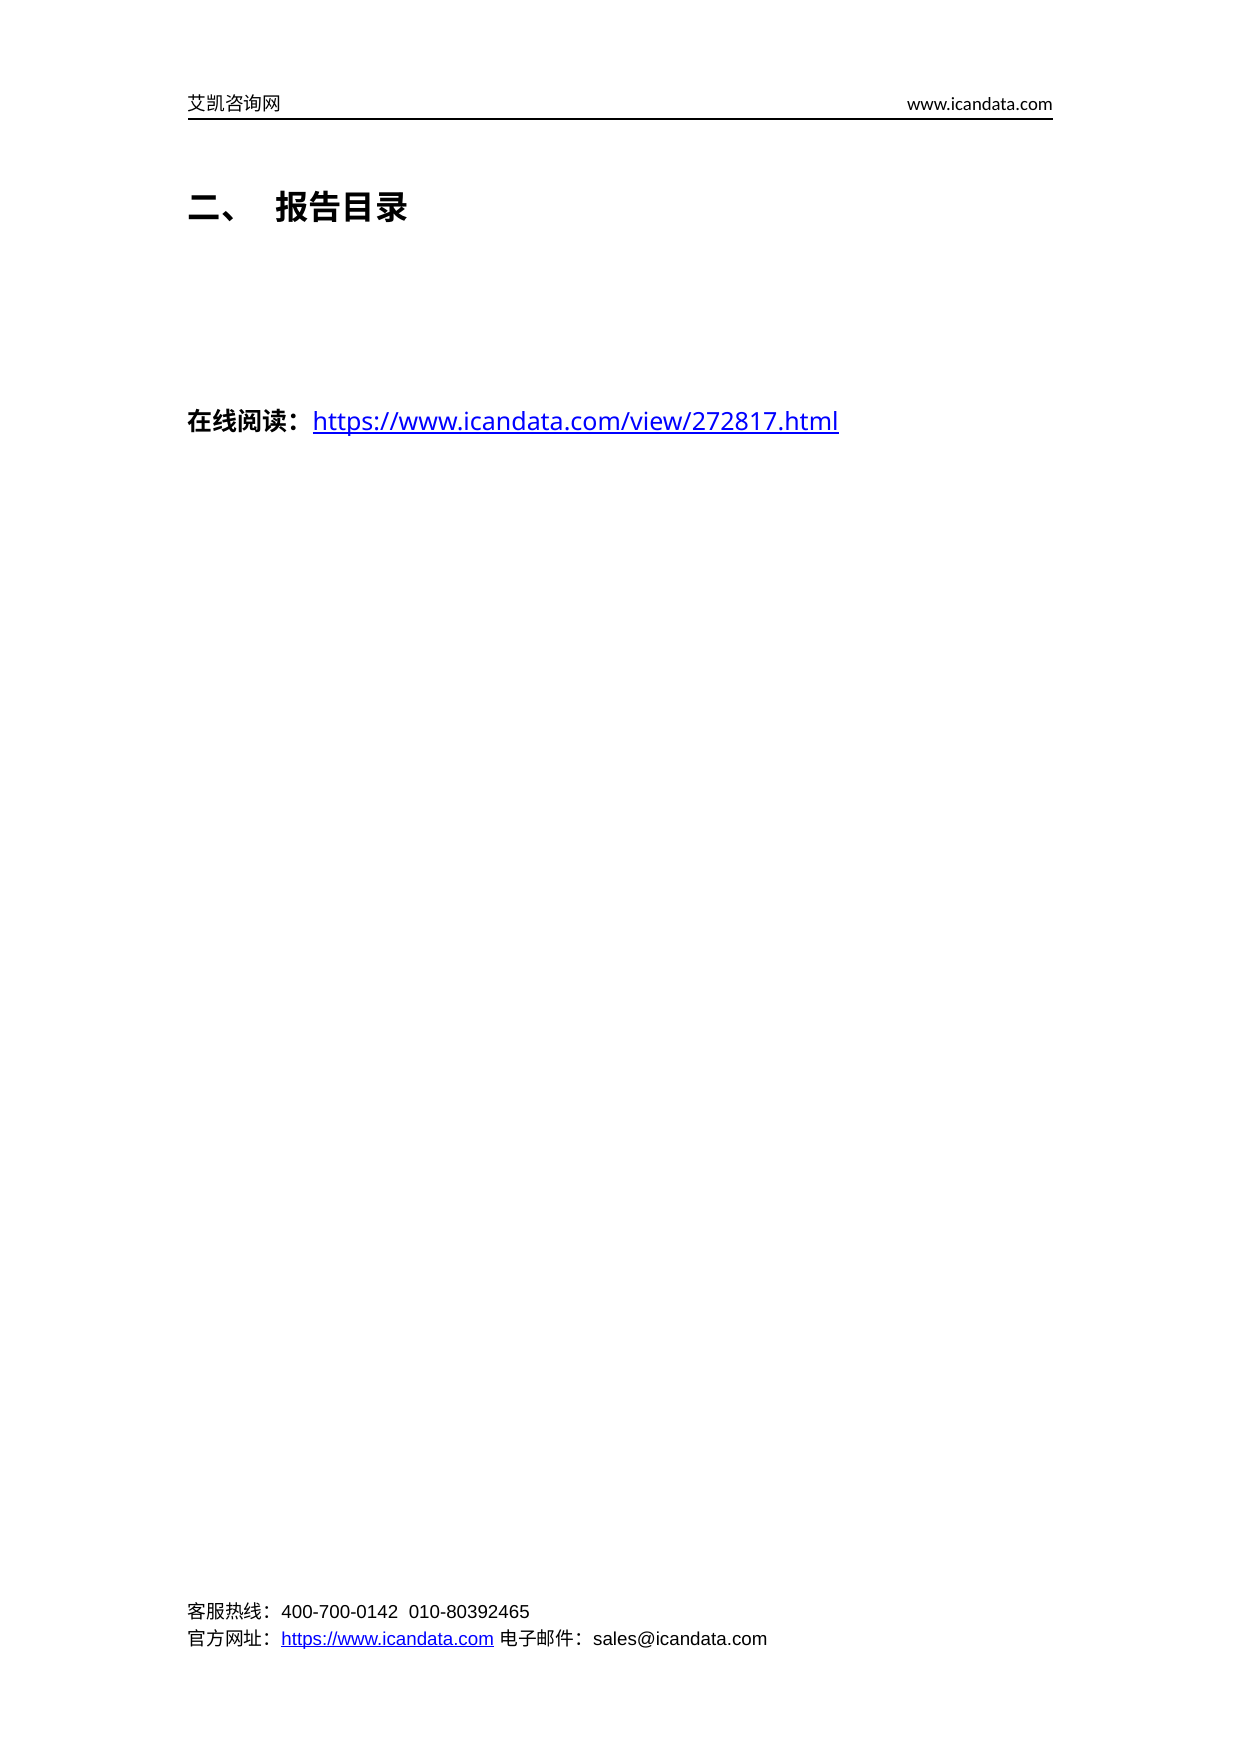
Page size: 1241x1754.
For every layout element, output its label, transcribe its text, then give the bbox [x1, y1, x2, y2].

text 在线阅读：https://www.icandata.com/view/272817.html [187, 387, 1053, 452]
subtitle 报告目录 [187, 172, 1053, 237]
